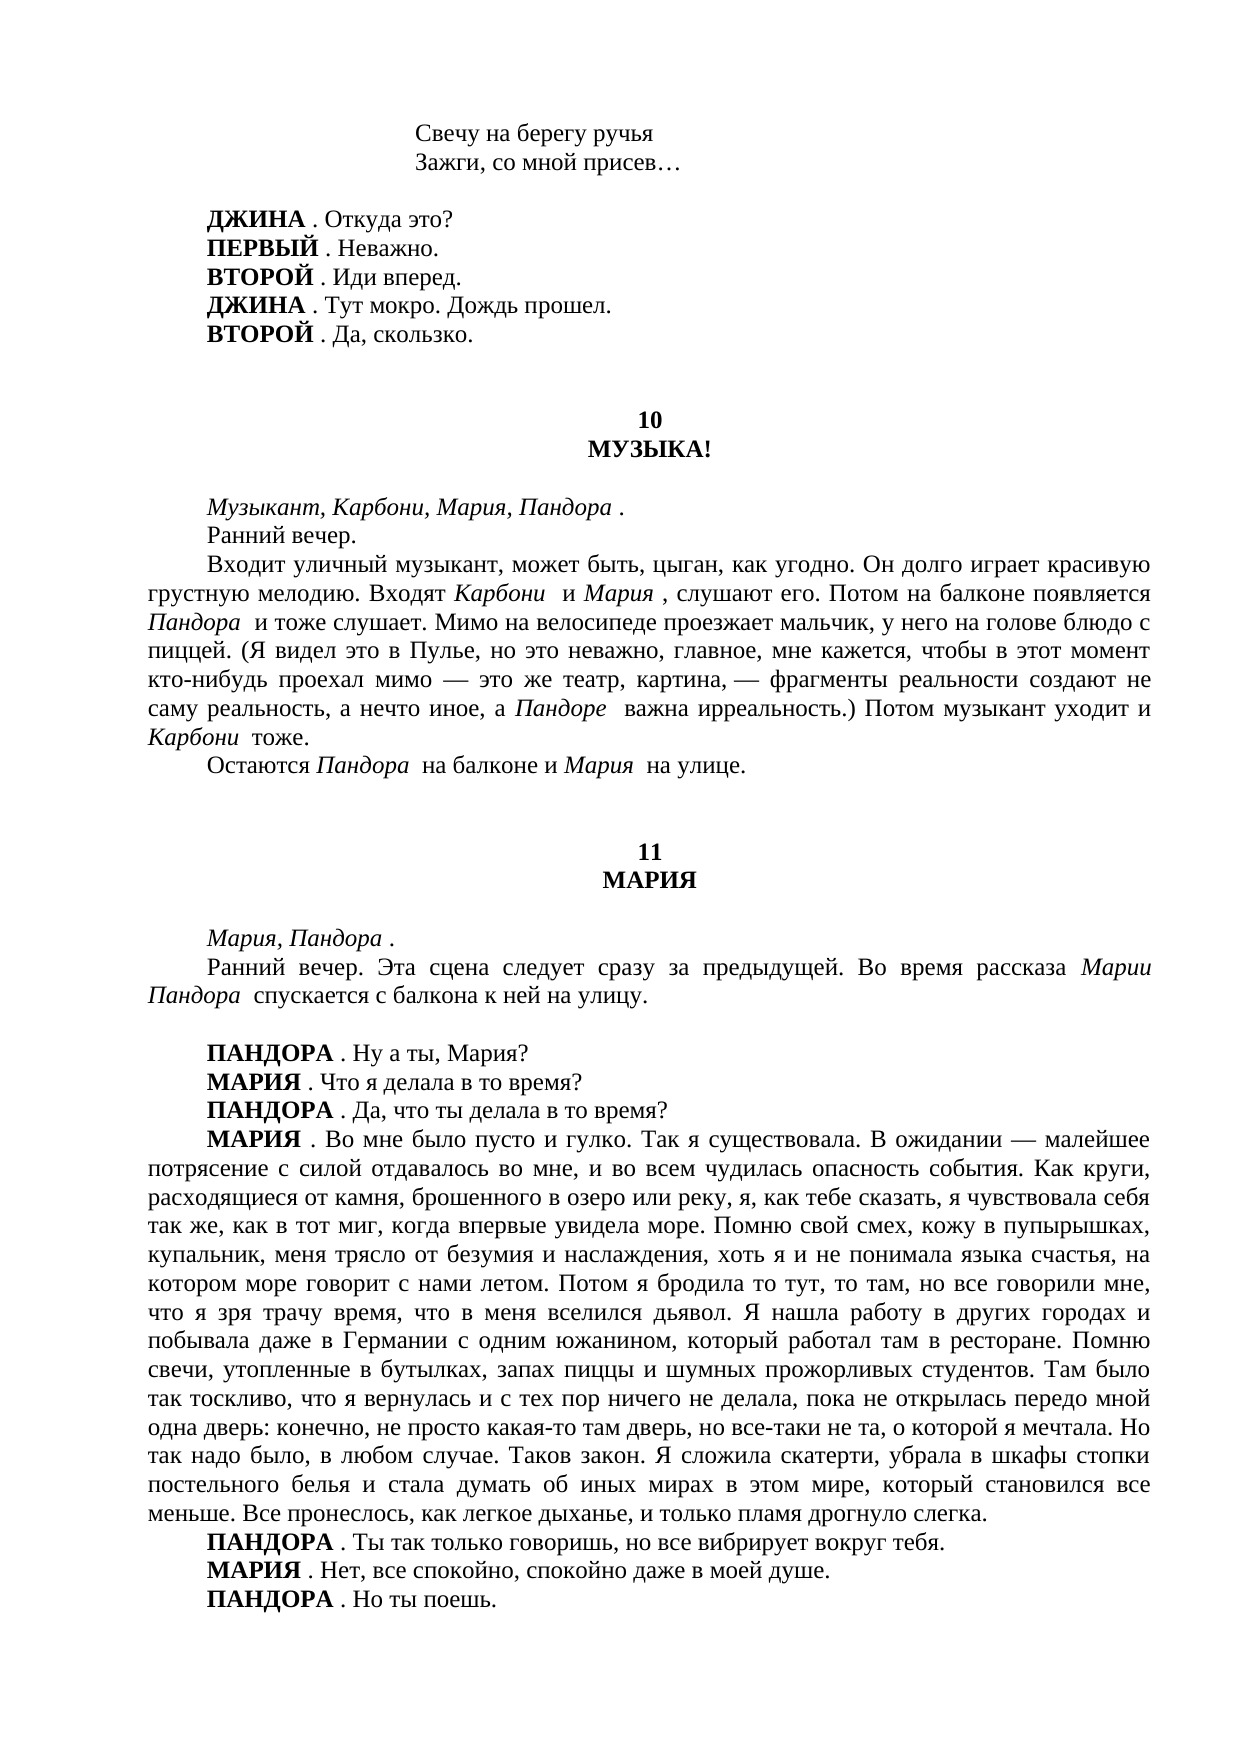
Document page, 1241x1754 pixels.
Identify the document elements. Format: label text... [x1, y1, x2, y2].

text Ранний вечер. Эта сцена следует сразу за предыдущей. Во время рассказа Марии Пандора спускается с балкона к ней на улицу. [148, 952, 1152, 1009]
text Зажги, со мной присев… [356, 147, 1089, 176]
subtitle 10 [148, 406, 1152, 434]
text Музыкант, Карбони, Мария, Пандора . [148, 492, 1152, 521]
text МАРИЯ . Что я делала в то время? [148, 1067, 1152, 1096]
text ПЕРВЫЙ . Неважно. [148, 233, 1152, 262]
text ПАНДОРА . Ну а ты, Мария? [148, 1038, 1152, 1067]
text ВТОРОЙ . Да, скользко. [148, 319, 1152, 348]
text ДЖИНА . Тут мокро. Дождь прошел. [148, 291, 1152, 319]
text Остаются Пандора на балконе и Мария на улице. [148, 751, 1152, 779]
text Ранний вечер. [148, 521, 1152, 549]
subtitle МУЗЫКА! [148, 434, 1152, 463]
subtitle 11 [148, 837, 1152, 866]
text ПАНДОРА . Ты так только говоришь, но все вибрирует вокруг тебя. [148, 1527, 1152, 1556]
text Мария, Пандора . [148, 923, 1152, 952]
text Входит уличный музыкант, может быть, цыган, как угодно. Он долго играет красивую грустную мелодию. Входят Карбони и Мария , слушают его. Потом на балконе появляется Пандора и тоже слушает. Мимо на велосипеде проезжает мальчик, у него на голове блюдо с пиццей. (Я видел это в Пулье, но это неважно, главное, мне кажется, чтобы в этот момент кто-нибудь проехал мимо — это же театр, картина, — фрагменты реальности создают не саму реальность, а нечто иное, а Пандоре важна ирреальность.) Потом музыкант уходит и Карбони тоже. [148, 549, 1152, 751]
text Свечу на берегу ручья [356, 118, 1089, 147]
text МАРИЯ . Во мне было пусто и гулко. Так я существовала. В ожидании — малейшее потрясение с силой отдавалось во мне, и во всем чудилась опасность события. Как круги, расходящиеся от камня, брошенного в озеро или реку, я, как тебе сказать, я чувствовала себя так же, как в тот миг, когда впервые увидела море. Помню свой смех, кожу в пупырышках, купальник, меня трясло от безумия и наслаждения, хоть я и не понимала языка счастья, на котором море говорит с нами летом. Потом я бродила то тут, то там, но все говорили мне, что я зря трачу время, что в меня вселился дьявол. Я нашла работу в других городах и побывала даже в Германии с одним южанином, который работал там в ресторане. Помню свечи, утопленные в бутылках, запах пиццы и шумных прожорливых студентов. Там было так тоскливо, что я вернулась и с тех пор ничего не делала, пока не открылась передо мной одна дверь: конечно, не просто какая-то там дверь, но все-таки не та, о которой я мечтала. Но так надо было, в любом случае. Таков закон. Я сложила скатерти, убрала в шкафы стопки постельного белья и стала думать об иных мирах в этом мире, который становился все меньше. Все пронеслось, как легкое дыханье, и только пламя дрогнуло слегка. [148, 1124, 1152, 1527]
text ВТОРОЙ . Иди вперед. [148, 262, 1152, 291]
subtitle МАРИЯ [148, 866, 1152, 894]
text ДЖИНА . Откуда это? [148, 204, 1152, 233]
text МАРИЯ . Нет, все спокойно, спокойно даже в моей душе. [148, 1556, 1152, 1584]
text ПАНДОРА . Но ты поешь. [148, 1584, 1152, 1613]
text ПАНДОРА . Да, что ты делала в то время? [148, 1096, 1152, 1124]
